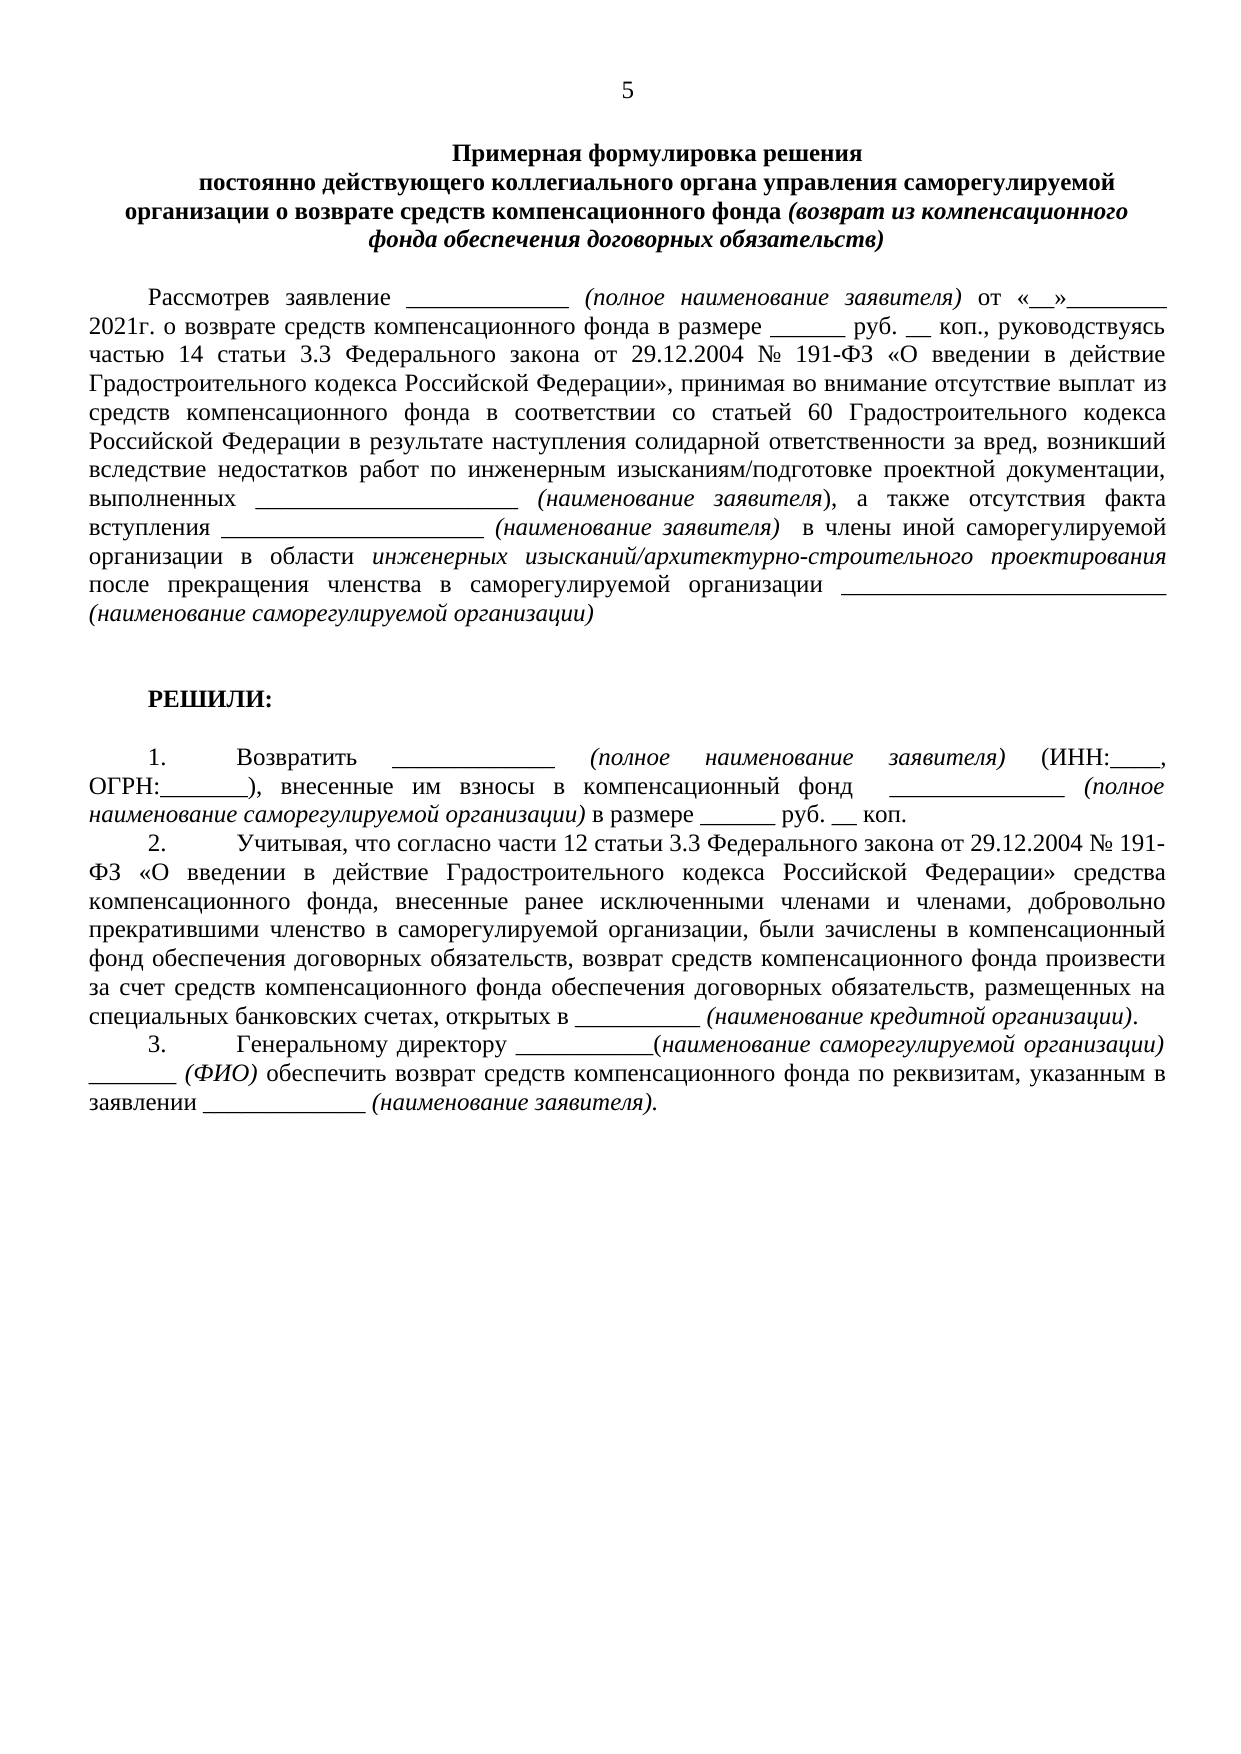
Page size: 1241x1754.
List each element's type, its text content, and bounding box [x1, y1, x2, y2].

list Генеральному директору ___________(наименование саморегулируемой организации) _______ (ФИО) обеспечить возврат средств компенсационного фонда по реквизитам, указанным в заявлении _____________ (наименование заявителя). [89, 1029, 1167, 1116]
text постоянно действующего коллегиального органа управления саморегулируемой организации о возврате средств компенсационного фонда (возврат из компенсационного фонда обеспечения договорных обязательств) [89, 167, 1167, 253]
text РЕШИЛИ: [89, 684, 1167, 713]
text Примерная формулировка решения [89, 138, 1167, 167]
text Рассмотрев заявление _____________ (полное наименование заявителя) от «__»________ 2021г. о возврате средств компенсационного фонда в размере ______ руб. __ коп., руководствуясь частью 14 статьи 3.3 Федерального закона от 29.12.2004 № 191-ФЗ «О введении в действие Градостроительного кодекса Российской Федерации», принимая во внимание отсутствие выплат из средств компенсационного фонда в соответствии со статьей 60 Градостроительного кодекса Российской Федерации в результате наступления солидарной ответственности за вред, возникший вследствие недостатков работ по инженерным изысканиям/подготовке проектной документации, выполненных _____________________ (наименование заявителя), а также отсутствия факта вступления _____________________ (наименование заявителя) в члены иной саморегулируемой организации в области инженерных изысканий/архитектурно-строительного проектирования после прекращения членства в саморегулируемой организации __________________________ (наименование саморегулируемой организации) [89, 282, 1167, 627]
list Учитывая, что согласно части 12 статьи 3.3 Федерального закона от 29.12.2004 № 191-ФЗ «О введении в действие Градостроительного кодекса Российской Федерации» средства компенсационного фонда, внесенные ранее исключенными членами и членами, добровольно прекратившими членство в саморегулируемой организации, были зачислены в компенсационный фонд обеспечения договорных обязательств, возврат средств компенсационного фонда произвести за счет средств компенсационного фонда обеспечения договорных обязательств, размещенных на специальных банковских счетах, открытых в __________ (наименование кредитной организации). [89, 828, 1167, 1029]
list Возвратить _____________ (полное наименование заявителя) (ИНН:____, ОГРН:_______), внесенные им взносы в компенсационный фонд ______________ (полное наименование саморегулируемой организации) в размере ______ руб. __ коп. [89, 742, 1167, 828]
